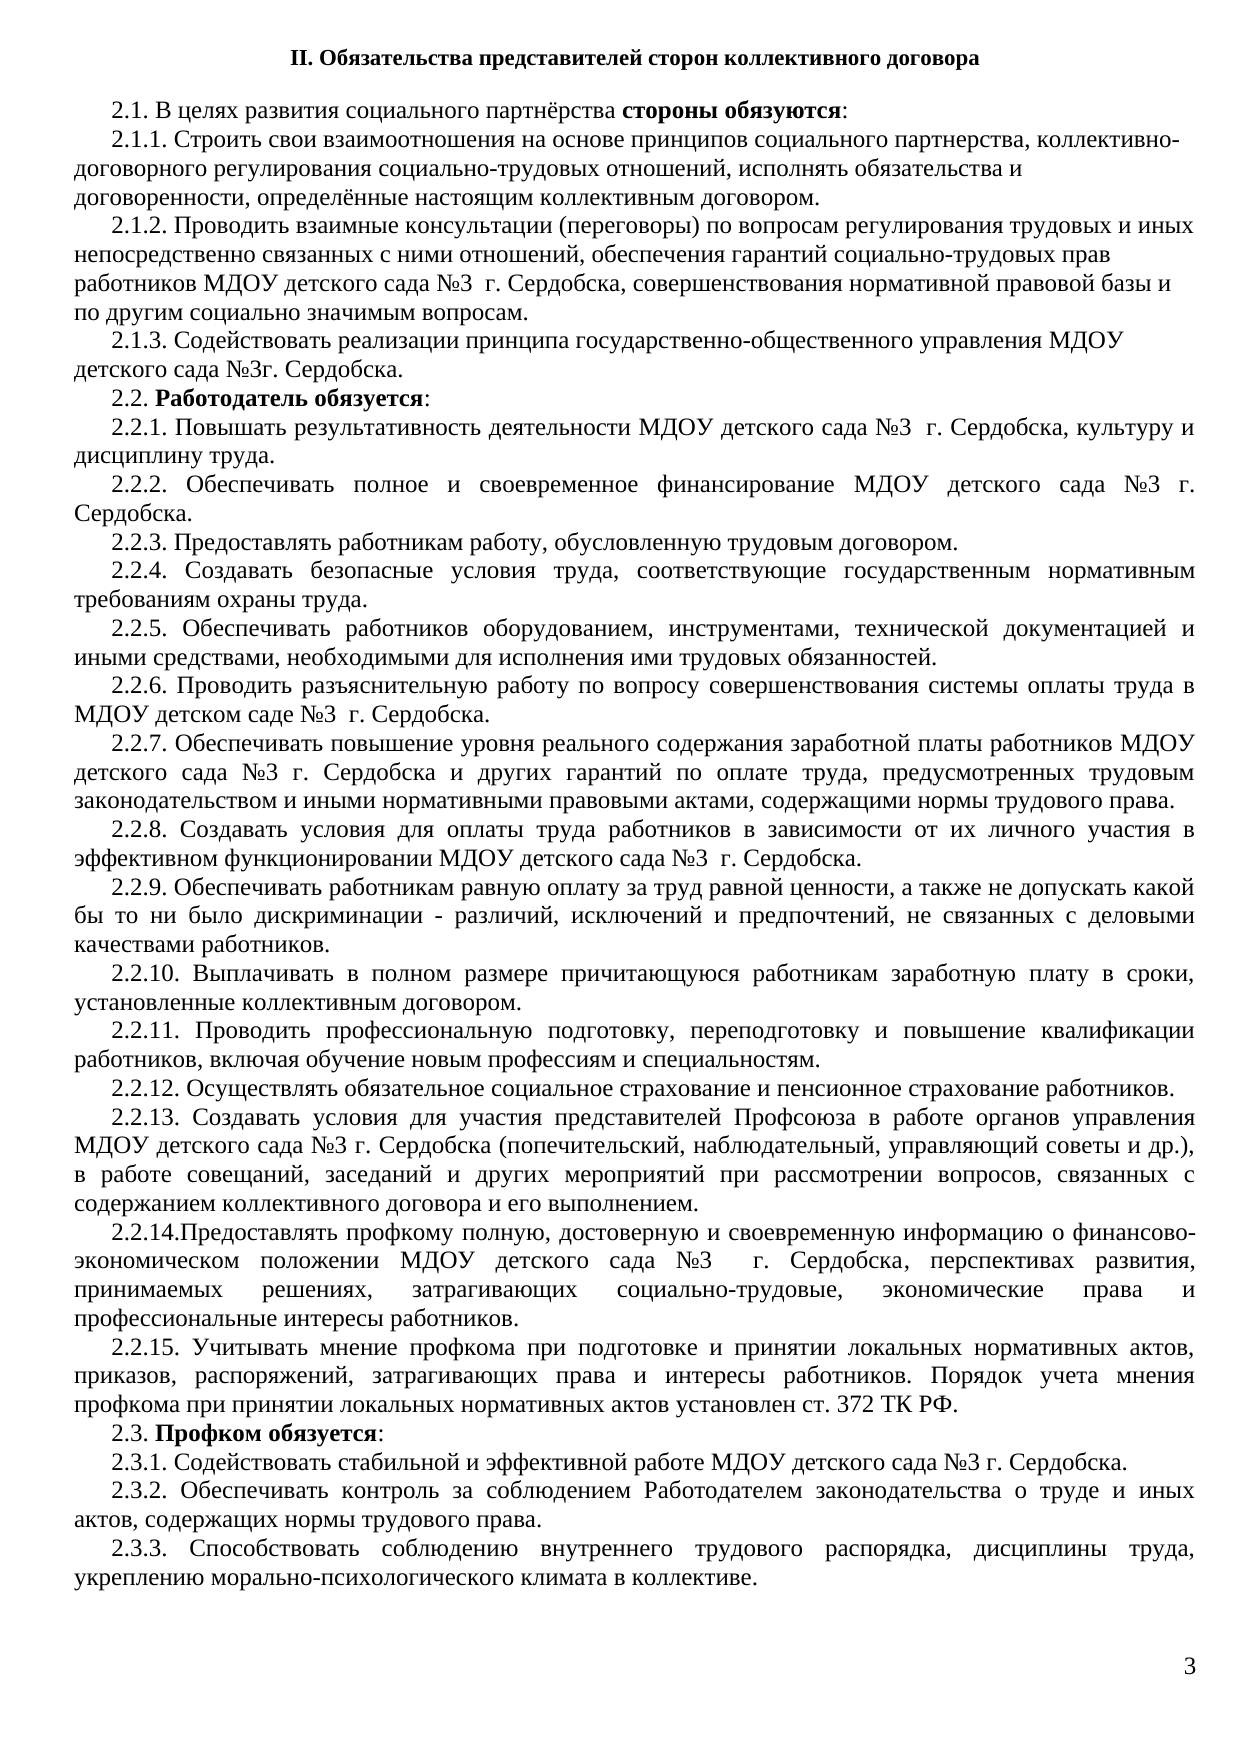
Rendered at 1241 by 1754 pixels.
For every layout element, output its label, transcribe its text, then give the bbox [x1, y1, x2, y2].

text 2.2.2. Обеспечивать полное и своевременное финансирование МДОУ детского сада №3 г. Сердобска. [74, 469, 1196, 527]
text 2.2.11. Проводить профессиональную подготовку, переподготовку и повышение квалификации работников, включая обучение новым профессиям и специальностям. [74, 1015, 1196, 1073]
text 2.3. Профком обязуется: [74, 1418, 1196, 1447]
text 2.2.3. Предоставлять работникам работу, обусловленную трудовым договором. [74, 527, 1196, 555]
text 2.2.6. Проводить разъяснительную работу по вопросу совершенствования системы оплаты труда в МДОУ детском саде №3 г. Сердобска. [74, 670, 1196, 728]
text 2.2.1. Повышать результативность деятельности МДОУ детского сада №3 г. Сердобска, культуру и дисциплину труда. [74, 412, 1196, 469]
text 2.3.3. Способствовать соблюдению внутреннего трудового распорядка, дисциплины труда, укреплению морально-психологического климата в коллективе. [74, 1533, 1196, 1590]
text II. Обязательства представителей сторон коллективного договора [74, 44, 1196, 71]
text 2.2.14.Предоставлять профкому полную, достоверную и своевременную информацию о финансово-экономическом положении МДОУ детского сада №3 г. Сердобска, перспективах развития, принимаемых решениях, затрагивающих социально-трудовые, экономические права и профессиональные интересы работников. [74, 1217, 1196, 1332]
text 2.2.9. Обеспечивать работникам равную оплату за труд равной ценности, а также не допускать какой бы то ни было дискриминации - различий, исключений и предпочтений, не связанных с деловыми качествами работников. [74, 872, 1196, 958]
text 2.2.10. Выплачивать в полном размере причитающуюся работникам заработную плату в сроки, установленные коллективным договором. [74, 958, 1196, 1015]
text 2.3.1. Содействовать стабильной и эффективной работе МДОУ детского сада №3 г. Сердобска. [74, 1447, 1196, 1475]
text 2.1.1. Строить свои взаимоотношения на основе принципов социального партнерства, коллективно-договорного регулирования социально-трудовых отношений, исполнять обязательства и договоренности, определённые настоящим коллективным договором. [74, 124, 1196, 210]
text 2.3.2. Обеспечивать контроль за соблюдением Работодателем законодательства о труде и иных актов, содержащих нормы трудового права. [74, 1475, 1196, 1533]
text 2.2.15. Учитывать мнение профкома при подготовке и принятии локальных нормативных актов, приказов, распоряжений, затрагивающих права и интересы работников. Порядок учета мнения профкома при принятии локальных нормативных актов установлен ст. 372 ТК РФ. [74, 1332, 1196, 1418]
text 2.2.5. Обеспечивать работников оборудованием, инструментами, технической документацией и иными средствами, необходимыми для исполнения ими трудовых обязанностей. [74, 613, 1196, 670]
text 2.1.3. Содействовать реализации принципа государственно-общественного управления МДОУ детского сада №3г. Сердобска. [74, 325, 1196, 383]
text 2.2.7. Обеспечивать повышение уровня реального содержания заработной платы работников МДОУ детского сада №3 г. Сердобска и других гарантий по оплате труда, предусмотренных трудовым законодательством и иными нормативными правовыми актами, содержащими нормы трудового права. [74, 728, 1196, 814]
text 2.1. В целях развития социального партнёрства стороны обязуются: [74, 95, 1196, 124]
text 2.2.13. Создавать условия для участия представителей Профсоюза в работе органов управления МДОУ детского сада №3 г. Сердобска (попечительский, наблюдательный, управляющий советы и др.), в работе совещаний, заседаний и других мероприятий при рассмотрении вопросов, связанных с содержанием коллективного договора и его выполнением. [74, 1102, 1196, 1217]
text 2.1.2. Проводить взаимные консультации (переговоры) по вопросам регулирования трудовых и иных непосредственно связанных с ними отношений, обеспечения гарантий социально-трудовых прав работников МДОУ детского сада №3 г. Сердобска, совершенствования нормативной правовой базы и по другим социально значимым вопросам. [74, 210, 1196, 325]
text 2.2.12. Осуществлять обязательное социальное страхование и пенсионное страхование работников. [74, 1073, 1196, 1102]
text 2.2. Работодатель обязуется: [74, 383, 1196, 412]
text 2.2.8. Создавать условия для оплаты труда работников в зависимости от их личного участия в эффективном функционировании МДОУ детского сада №3 г. Сердобска. [74, 814, 1196, 872]
text 2.2.4. Создавать безопасные условия труда, соответствующие государственным нормативным требованиям охраны труда. [74, 555, 1196, 613]
